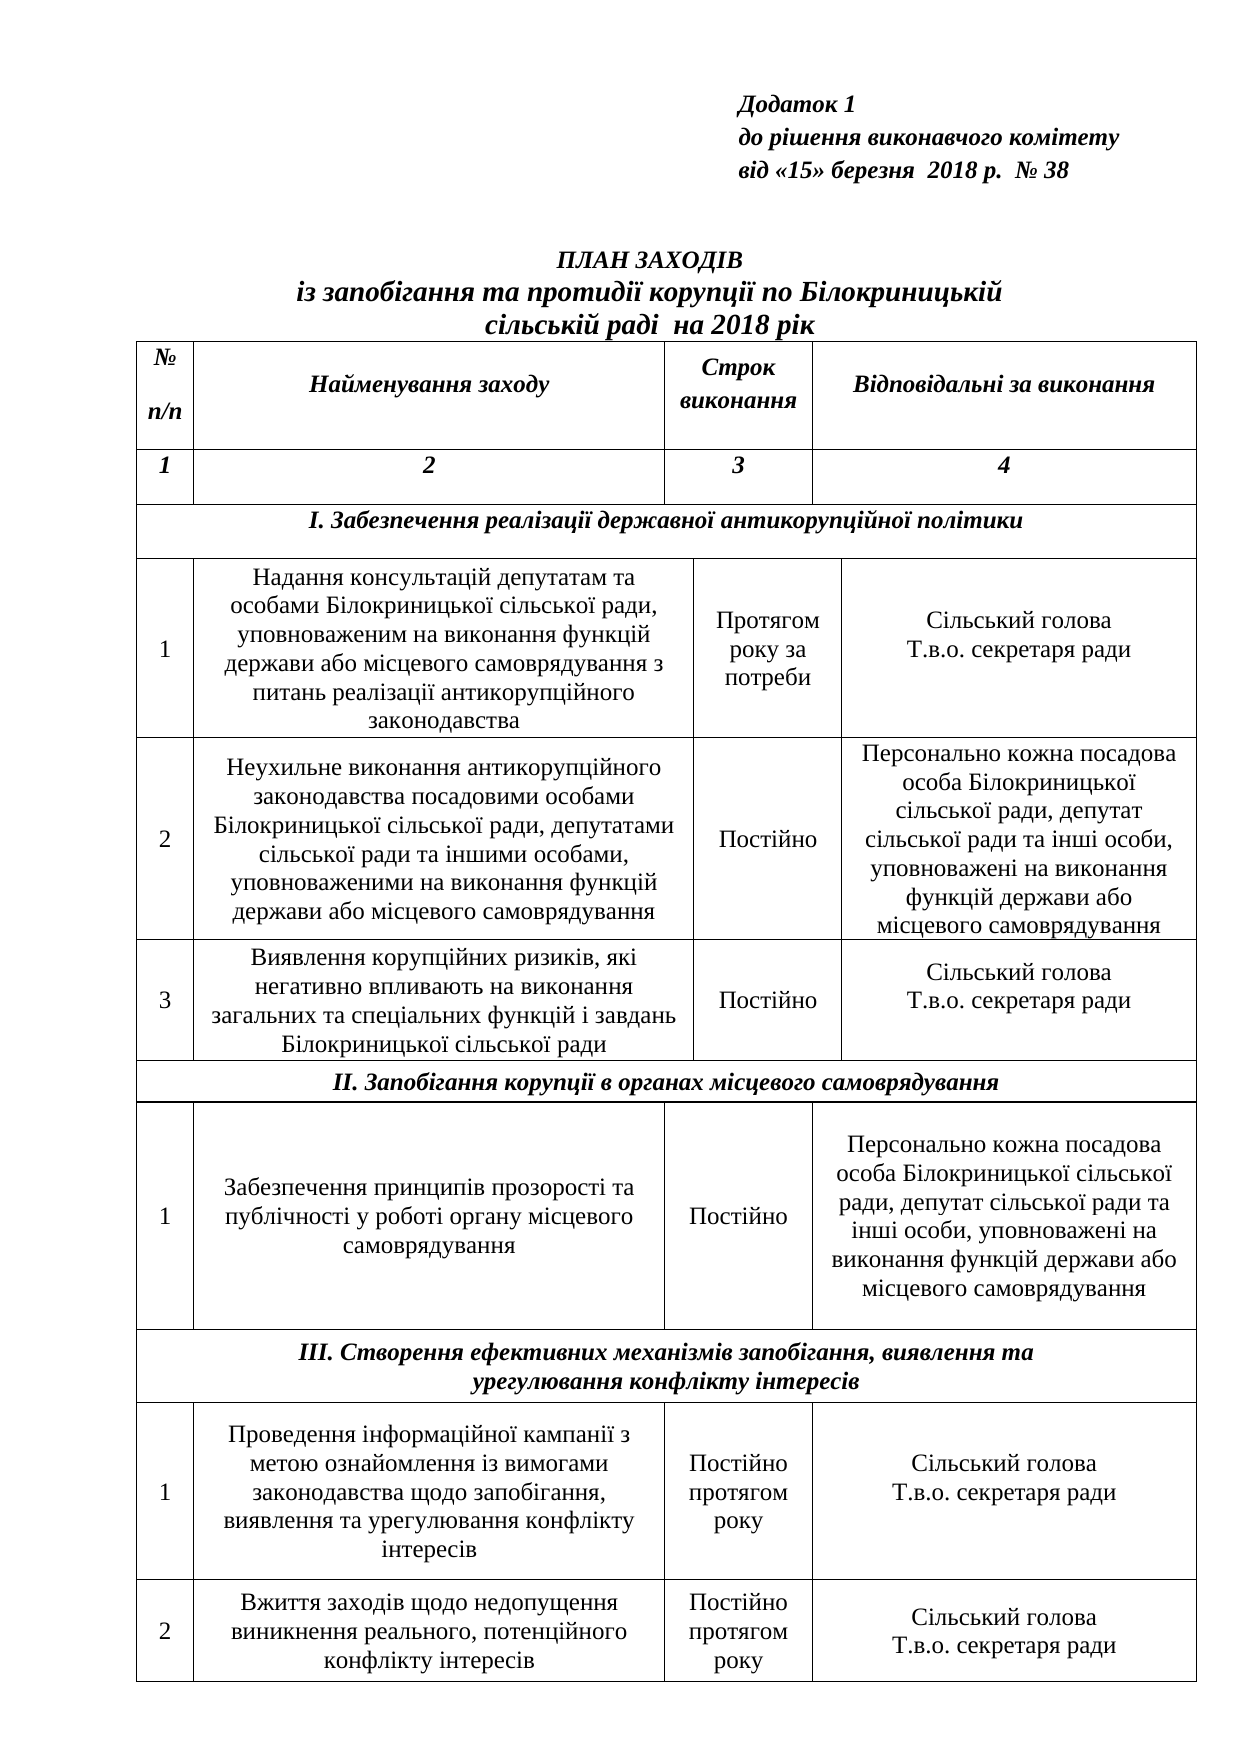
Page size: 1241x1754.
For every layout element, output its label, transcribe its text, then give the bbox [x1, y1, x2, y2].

table_cell 2 [137, 1580, 193, 1681]
table_header Найменування заходу [194, 342, 664, 449]
table_cell І. Забезпечення реалізації державної антикорупційної політики [137, 505, 1196, 558]
table_cell Сільський голова Т.в.о. секретаря ради [842, 559, 1196, 737]
text від «15» березня 2018 р. № 38 [738, 155, 1152, 183]
text із запобігання та протидії корупції по Білокриницькій [148, 274, 1152, 307]
table_cell Сільський голова Т.в.о. секретаря ради [842, 940, 1196, 1060]
table_cell Надання консультацій депутатам та особами Білокриницької сільської ради, уповноваженим на виконання функцій держави або місцевого самоврядування з питань реалізації антикорупційного законодавства [194, 559, 693, 737]
table_cell Проведення інформаційної кампанії з метою ознайомлення із вимогами законодавства щодо запобігання, виявлення та урегулювання конфлікту інтересів [194, 1403, 664, 1579]
table_cell 2 [194, 450, 664, 504]
table_header Відповідальні за виконання [813, 342, 1196, 449]
table_cell Виявлення корупційних ризиків, які негативно впливають на виконання загальних та спеціальних функцій і завдань Білокриницької сільської ради [194, 940, 693, 1060]
table_cell 4 [813, 450, 1196, 504]
text до рішення виконавчого комітету [738, 122, 1152, 150]
table_cell Постійно [665, 1103, 812, 1328]
table_cell Постійно [694, 738, 841, 939]
table_cell Неухильне виконання антикорупційного законодавства посадовими особами Білокриницької сільської ради, депутатами сільської ради та іншими особами, уповноваженими на виконання функцій держави або місцевого самоврядування [194, 738, 693, 939]
table_cell 1 [137, 1403, 193, 1579]
table_cell Персонально кожна посадова особа Білокриницької сільської ради, депутат сільської ради та інші особи, уповноважені на виконання функцій держави або місцевого самоврядування [842, 738, 1196, 939]
table_cell 3 [665, 450, 812, 504]
table_cell 3 [137, 940, 193, 1060]
text ПЛАН ЗАХОДІВ [148, 245, 1152, 274]
table_cell Персонально кожна посадова особа Білокриницької сільської ради, депутат сільської ради та інші особи, уповноважені на виконання функцій держави або місцевого самоврядування [813, 1103, 1196, 1328]
table_cell 1 [137, 559, 193, 737]
table_cell Постійно [694, 940, 841, 1060]
table_cell 2 [137, 738, 193, 939]
table_cell Постійно протягом року [665, 1580, 812, 1681]
table_header Строк виконання [665, 342, 812, 449]
table_cell Забезпечення принципів прозорості та публічності у роботі органу місцевого самоврядування [194, 1103, 664, 1328]
table_cell Сільський голова Т.в.о. секретаря ради [813, 1580, 1196, 1681]
table_cell ІІІ. Створення ефективних механізмів запобігання, виявлення та урегулювання конфлікту інтересів [137, 1330, 1196, 1402]
table_cell ІІ. Запобігання корупції в органах місцевого самоврядування [137, 1061, 1196, 1101]
table_cell 1 [137, 450, 193, 504]
text Додаток 1 [738, 89, 1152, 117]
table_cell Вжиття заходів щодо недопущення виникнення реального, потенційного конфлікту інтересів [194, 1580, 664, 1681]
table_header № п/п [137, 342, 193, 449]
table_cell Сільський голова Т.в.о. секретаря ради [813, 1403, 1196, 1579]
text сільській раді на 2018 рік [148, 307, 1152, 341]
table_cell 1 [137, 1103, 193, 1328]
table_cell Постійно протягом року [665, 1403, 812, 1579]
table_cell Протягом року за потреби [694, 559, 841, 737]
